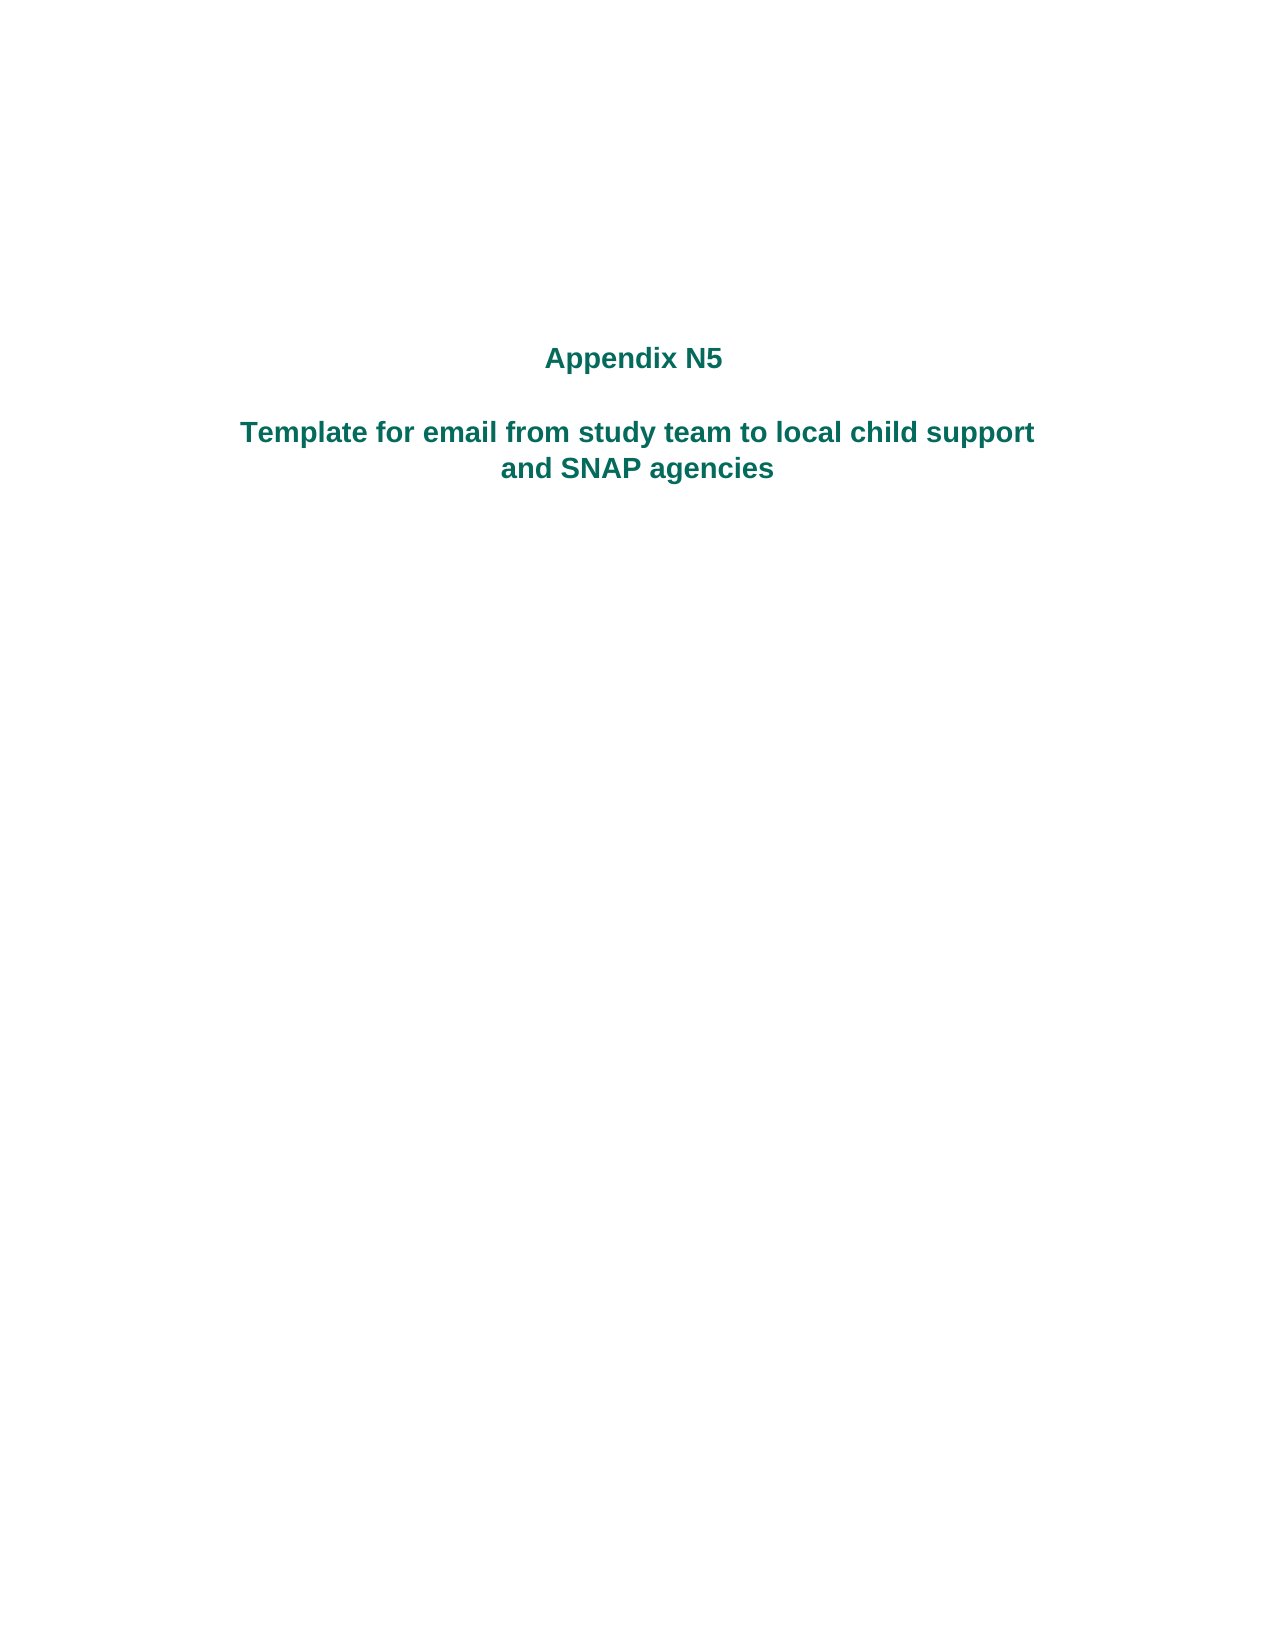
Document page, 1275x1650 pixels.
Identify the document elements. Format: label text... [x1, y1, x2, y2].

title Appendix N5 Template for email from study team to local child support and SNAP agencies [150, 341, 1125, 485]
